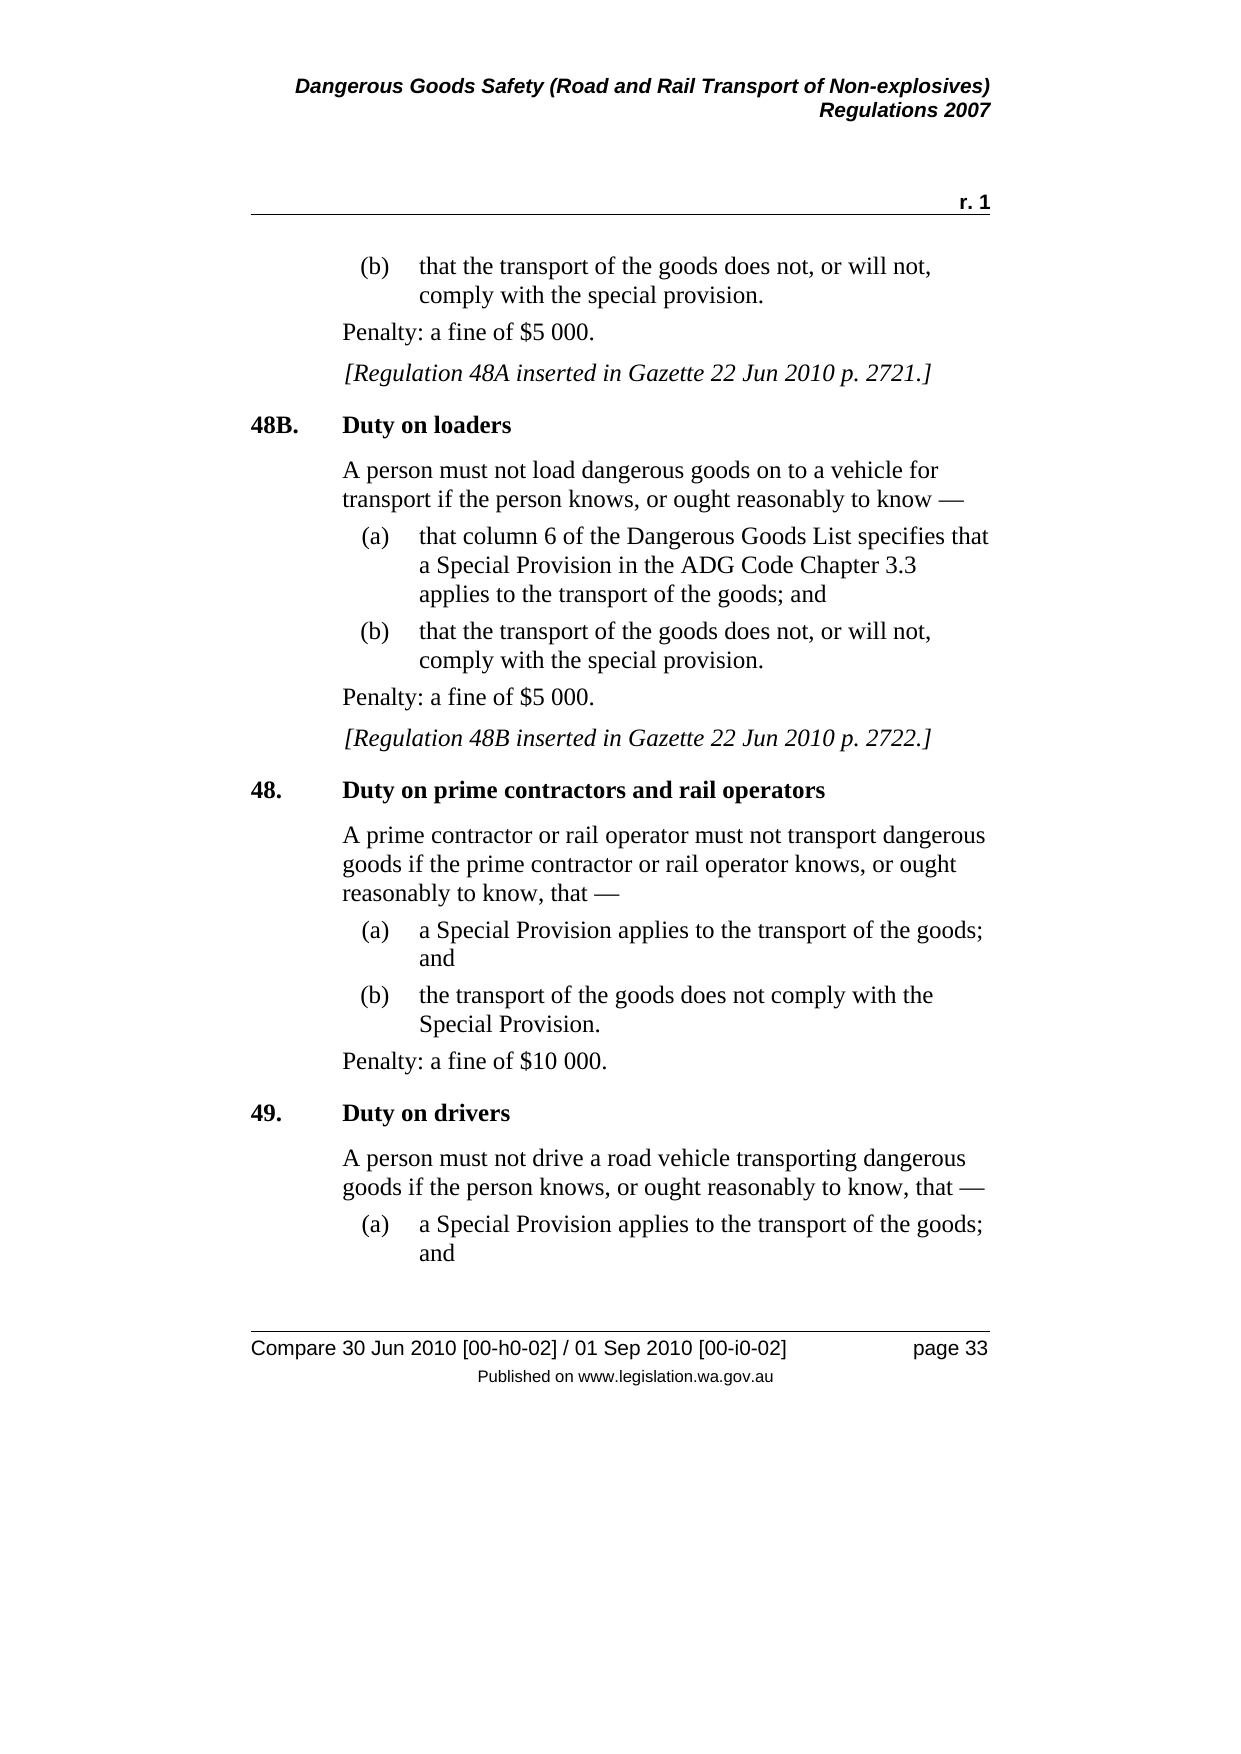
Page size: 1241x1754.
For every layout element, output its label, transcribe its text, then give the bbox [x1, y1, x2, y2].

text A prime contractor or rail operator must not transport dangerous goods if the prime contractor or rail operator knows, or ought reasonably to know, that — [251, 820, 990, 906]
text (a) a Special Provision applies to the transport of the goods; and [251, 915, 990, 972]
text Penalty: a fine of $5 000. [251, 682, 990, 711]
text (b) that the transport of the goods does not, or will not, comply with the special provision. [251, 251, 990, 309]
text A person must not drive a road vehicle transporting dangerous goods if the person knows, or ought reasonably to know, that — [251, 1143, 990, 1201]
text [Regulation 48A inserted in Gazette 22 Jun 2010 p. 2721.] [251, 358, 990, 387]
text (b) the transport of the goods does not comply with the Special Provision. [251, 981, 990, 1038]
subtitle 49. Duty on drivers [251, 1098, 990, 1127]
text Penalty: a fine of $5 000. [251, 317, 990, 346]
subtitle 48. Duty on prime contractors and rail operators [251, 775, 990, 803]
subtitle 48B. Duty on loaders [251, 410, 990, 439]
text [Regulation 48B inserted in Gazette 22 Jun 2010 p. 2722.] [251, 723, 990, 752]
text (a) a Special Provision applies to the transport of the goods; and [251, 1209, 990, 1267]
text (b) that the transport of the goods does not, or will not, comply with the special provision. [251, 616, 990, 673]
text A person must not load dangerous goods on to a vehicle for transport if the person knows, or ought reasonably to know — [251, 456, 990, 513]
text Penalty: a fine of $10 000. [251, 1046, 990, 1075]
